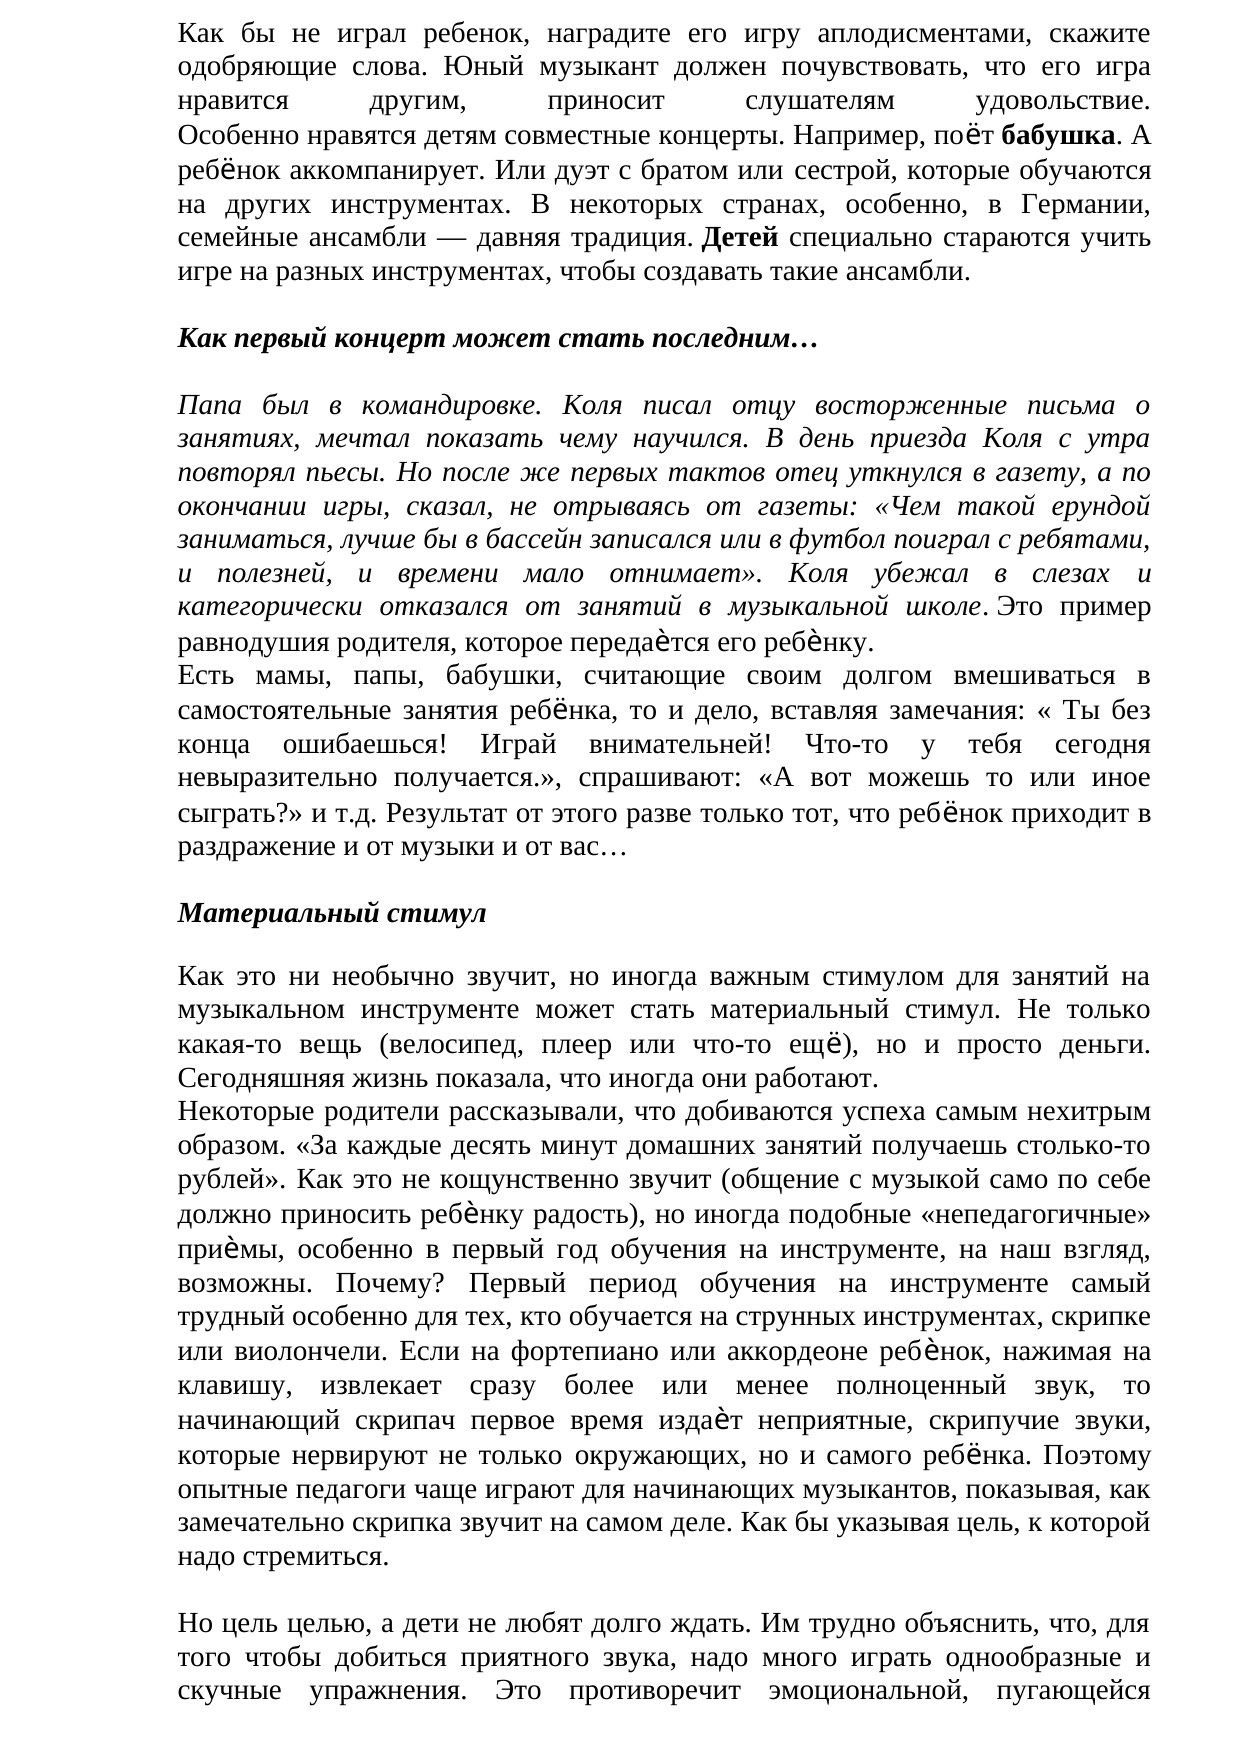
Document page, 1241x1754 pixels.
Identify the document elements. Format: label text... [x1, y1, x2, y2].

text Есть мамы, папы, бабушки, считающие своим долгом вмешиваться в самостоятельные занятия ребёнка, то и дело, вставляя замечания: « Ты без конца ошибаешься! Играй внимательней! Что-то у тебя сегодня невыразительно получается.», спрашивают: «А вот можешь то или иное сыграть?» и т.д. Результат от этого разве только тот, что ребёнок приходит в раздражение и от музыки и от вас… [177, 657, 1152, 862]
text Материальный стимул [177, 895, 1152, 958]
text Как бы не играл ребенок, наградите его игру аплодисментами, скажите одобряющие слова. Юный музыкант должен почувствовать, что его игра нравится другим, приносит слушателям удовольствие. Особенно нравятся детям совместные концерты. Например, поёт бабушка. А ребёнок аккомпанирует. Или дуэт с братом или сестрой, которые обучаются на других инструментах. В некоторых странах, особенно, в Германии, семейные ансамбли — давняя традиция. Детей специально стараются учить игре на разных инструментах, чтобы создавать такие ансамбли. [177, 15, 1152, 286]
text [177, 1605, 1152, 1706]
text Как это ни необычно звучит, но иногда важным стимулом для занятий на музыкальном инструменте может стать материальный стимул. Не только какая-то вещь (велосипед, плеер или что-то ещё), но и просто деньги. Сегодняшняя жизнь показала, что иногда они работают. [177, 958, 1152, 1093]
text Как первый концерт может стать последним… [177, 320, 1152, 353]
text Некоторые родители рассказывали, что добиваются успеха самым нехитрым образом. «За каждые десять минут домашних занятий получаешь столько-то рублей». Как это не кощунственно звучит (общение с музыкой само по себе должно приносить ребѐнку радость), но иногда подобные «непедагогичные» приѐмы, особенно в первый год обучения на инструменте, на наш взгляд, возможны. Почему? Первый период обучения на инструменте самый трудный особенно для тех, кто обучается на струнных инструментах, скрипке или виолончели. Если на фортепиано или аккордеоне ребѐнок, нажимая на клавишу, извлекает сразу более или менее полноценный звук, то начинающий скрипач первое время издаѐт неприятные, скрипучие звуки, которые нервируют не только окружающих, но и самого ребёнка. Поэтому опытные педагоги чаще играют для начинающих музыкантов, показывая, как замечательно скрипка звучит на самом деле. Как бы указывая цель, к которой надо стремиться. [177, 1093, 1152, 1572]
text Папа был в командировке. Коля писал отцу восторженные письма о занятиях, мечтал показать чему научился. В день приезда Коля с утра повторял пьесы. Но после же первых тактов отец уткнулся в газету, а по окончании игры, сказал, не отрываясь от газеты: «Чем такой ерундой заниматься, лучше бы в бассейн записался или в футбол поиграл с ребятами, и полезней, и времени мало отнимает». Коля убежал в слезах и категорически отказался от занятий в музыкальной школе. Это пример равнодушия родителя, которое передаѐтся его ребѐнку. [177, 387, 1152, 657]
